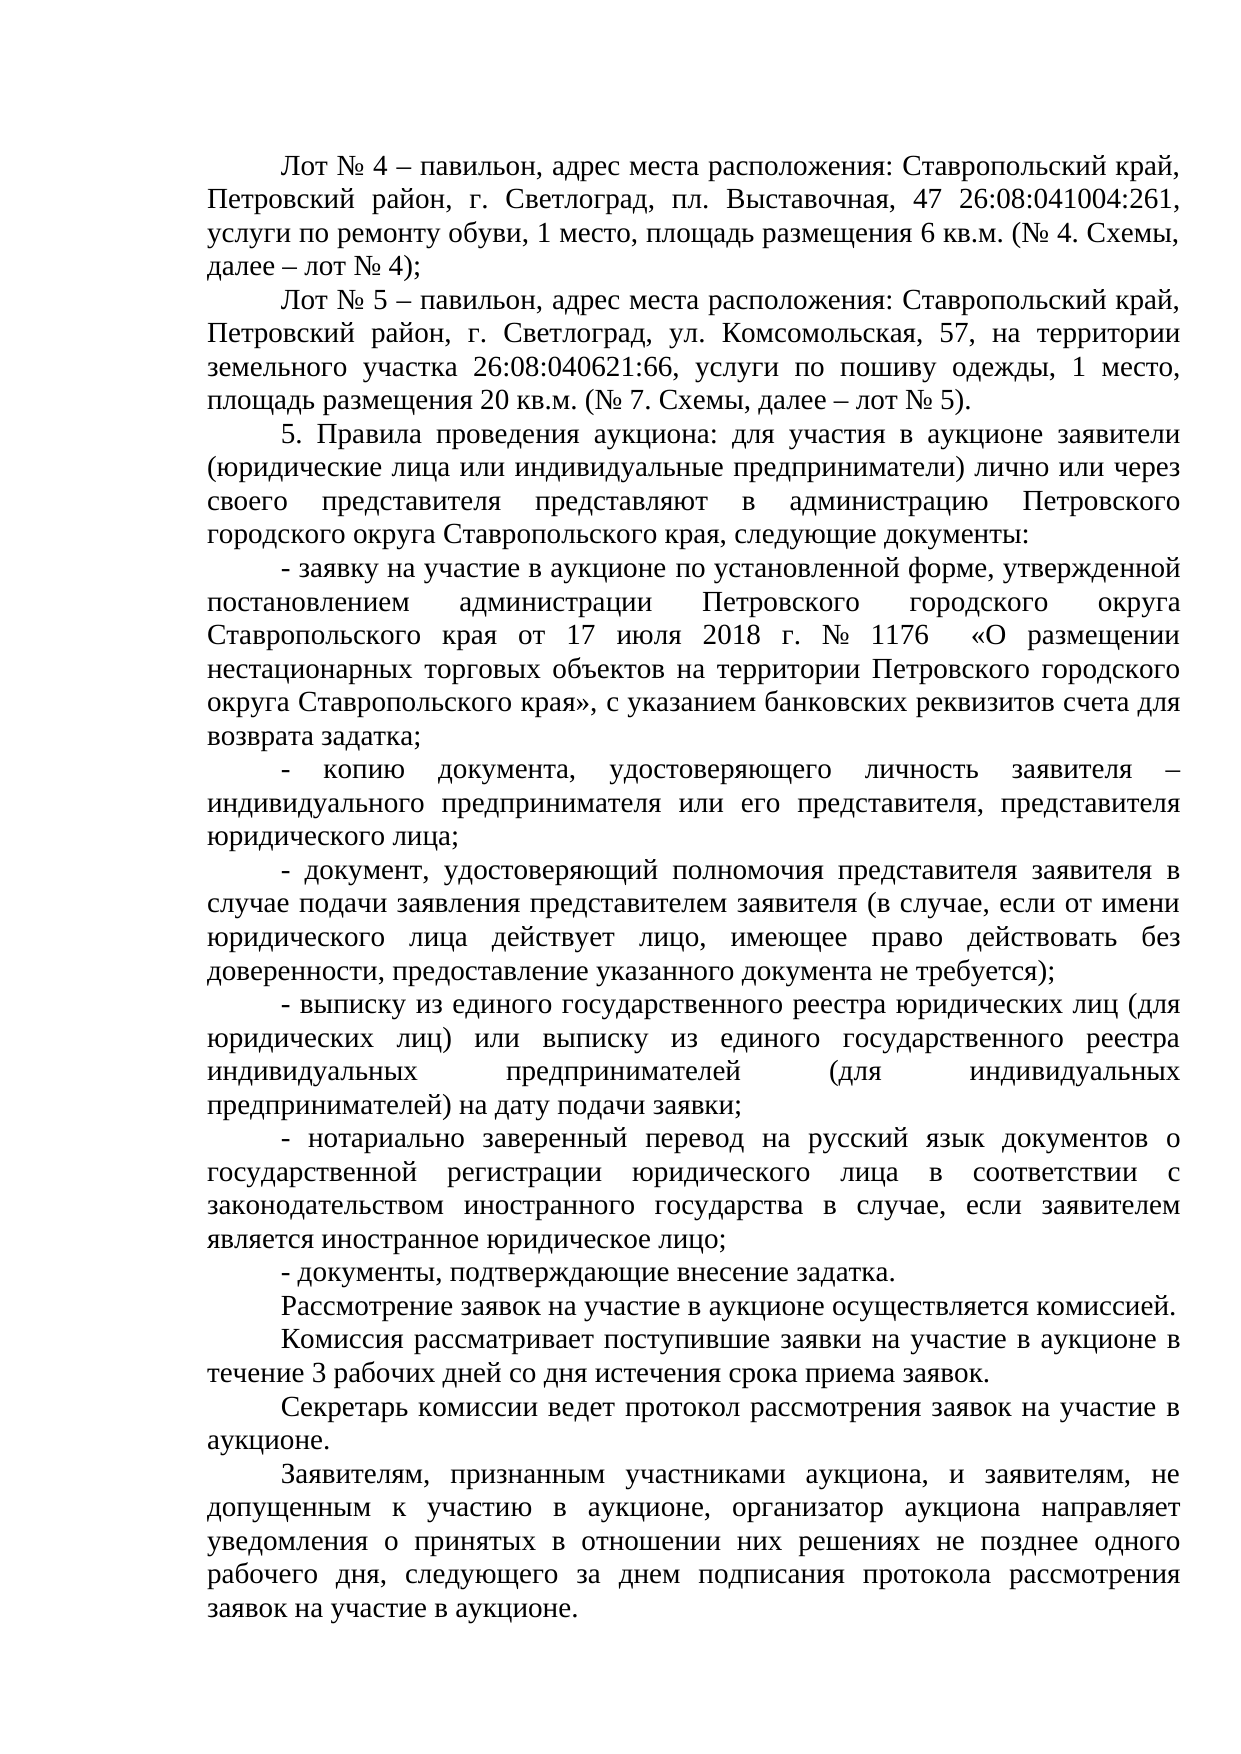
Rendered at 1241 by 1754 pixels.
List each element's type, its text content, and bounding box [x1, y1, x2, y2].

text - копию документа, удостоверяющего личность заявителя – индивидуального предпринимателя или его представителя, представителя юридического лица; [207, 751, 1181, 852]
text Лот № 5 – павильон, адрес места расположения: Ставропольский край, Петровский район, г. Светлоград, ул. Комсомольская, 57, на территории земельного участка 26:08:040621:66, услуги по пошиву одежды, 1 место, площадь размещения 20 кв.м. (№ 7. Схемы, далее – лот № 5). [207, 282, 1181, 416]
text Секретарь комиссии ведет протокол рассмотрения заявок на участие в аукционе. [207, 1389, 1181, 1456]
text Лот № 4 – павильон, адрес места расположения: Ставропольский край, Петровский район, г. Светлоград, пл. Выставочная, 47 26:08:041004:261, услуги по ремонту обуви, 1 место, площадь размещения 6 кв.м. (№ 4. Схемы, далее – лот № 4); [207, 148, 1181, 282]
text - нотариально заверенный перевод на русский язык документов о государственной регистрации юридического лица в соответствии с законодательством иностранного государства в случае, если заявителем является иностранное юридическое лицо; [207, 1120, 1181, 1254]
text - заявку на участие в аукционе по установленной форме, утвержденной постановлением администрации Петровского городского округа Ставропольского края от 17 июля 2018 г. № 1176 «О размещении нестационарных торговых объектов на территории Петровского городского округа Ставропольского края», с указанием банковских реквизитов счета для возврата задатка; [207, 550, 1181, 751]
text Комиссия рассматривает поступившие заявки на участие в аукционе в течение 3 рабочих дней со дня истечения срока приема заявок. [207, 1322, 1181, 1389]
text Рассмотрение заявок на участие в аукционе осуществляется комиссией. [207, 1288, 1181, 1322]
text Заявителям, признанным участниками аукциона, и заявителям, не допущенным к участию в аукционе, организатор аукциона направляет уведомления о принятых в отношении них решениях не позднее одного рабочего дня, следующего за днем подписания протокола рассмотрения заявок на участие в аукционе. [207, 1456, 1181, 1623]
text - документ, удостоверяющий полномочия представителя заявителя в случае подачи заявления представителем заявителя (в случае, если от имени юридического лица действует лицо, имеющее право действовать без доверенности, предоставление указанного документа не требуется); [207, 852, 1181, 986]
text - документы, подтверждающие внесение задатка. [207, 1254, 1181, 1288]
text - выписку из единого государственного реестра юридических лиц (для юридических лиц) или выписку из единого государственного реестра индивидуальных предпринимателей (для индивидуальных предпринимателей) на дату подачи заявки; [207, 986, 1181, 1120]
text 5. Правила проведения аукциона: для участия в аукционе заявители (юридические лица или индивидуальные предприниматели) лично или через своего представителя представляют в администрацию Петровского городского округа Ставропольского края, следующие документы: [207, 416, 1181, 550]
